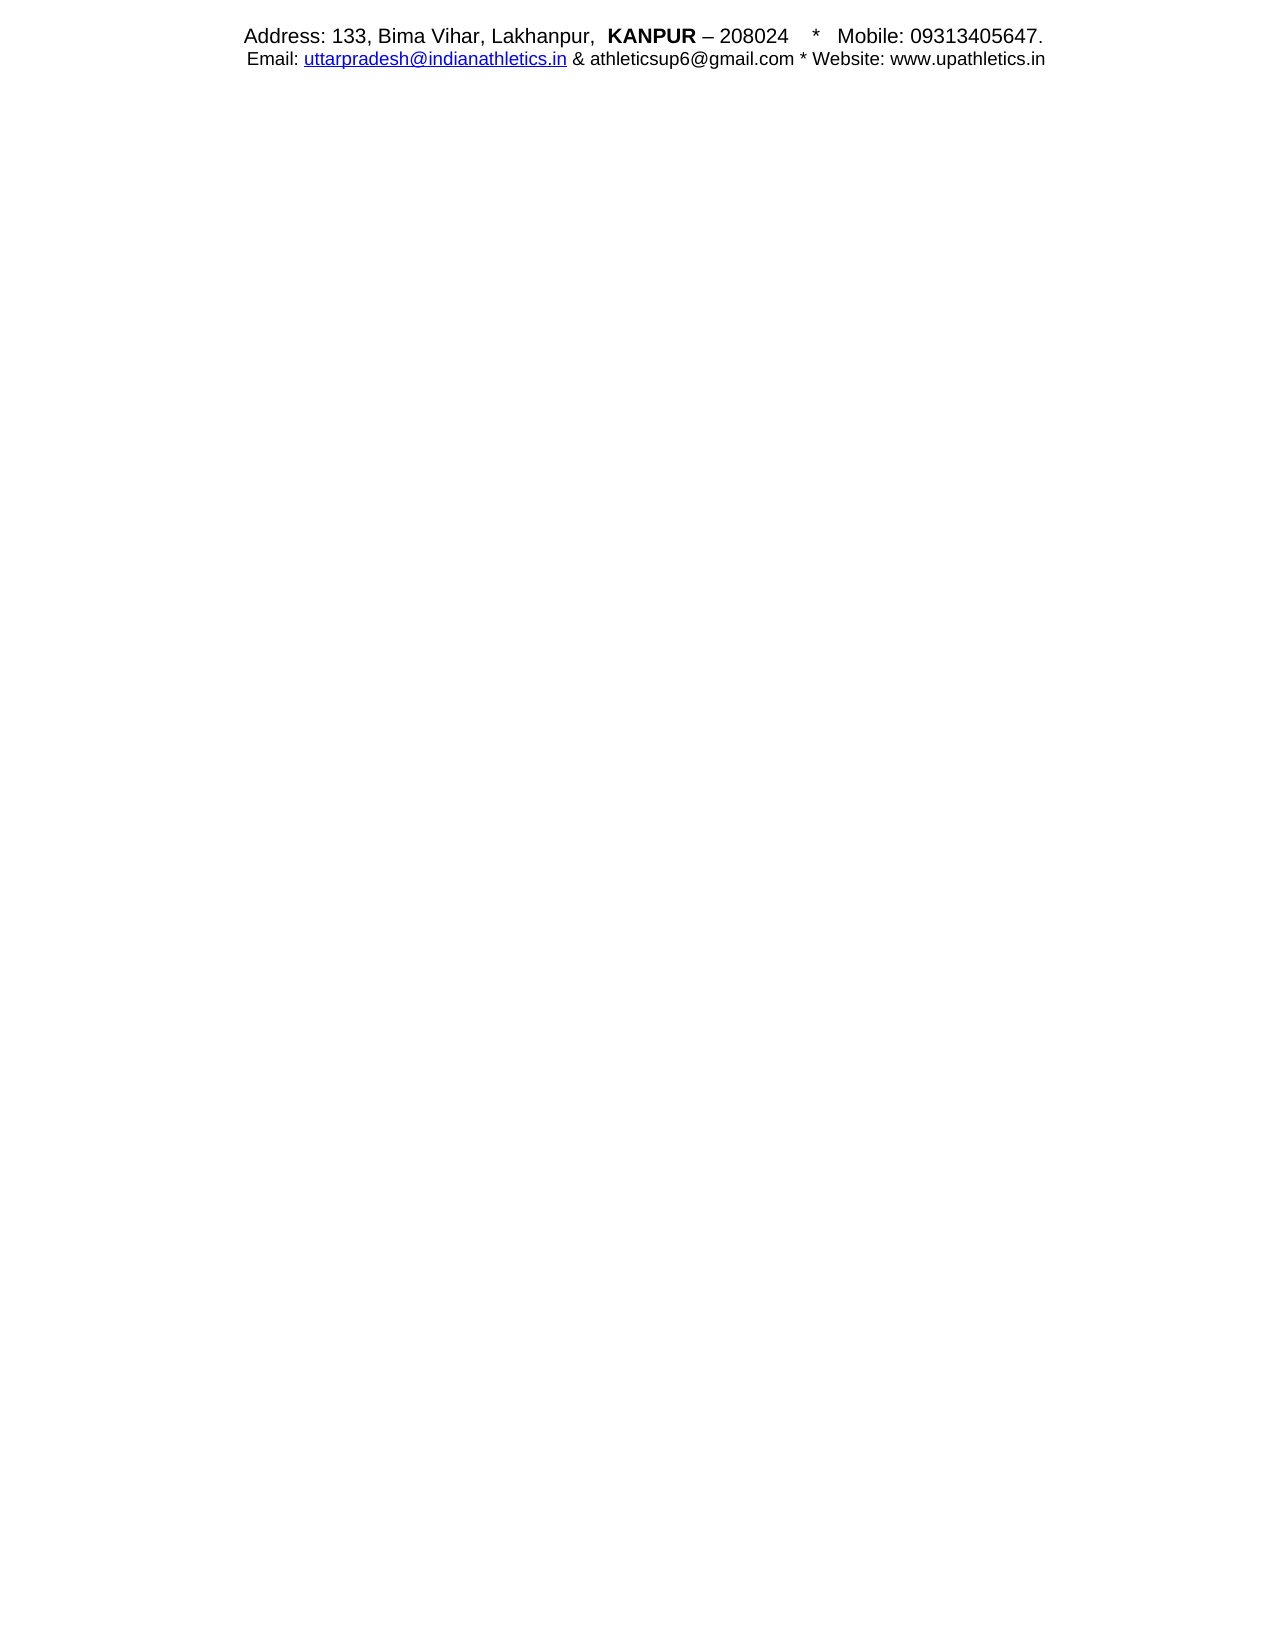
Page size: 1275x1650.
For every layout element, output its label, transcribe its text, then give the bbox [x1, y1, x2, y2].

text Email: uttarpradesh@indianathletics.in & athleticsup6@gmail.com * Website: www.upathletics.in [118, 48, 1169, 69]
text Address: 133, Bima Vihar, Lakhanpur, KANPUR – 208024 * Mobile: 09313405647. [118, 24, 1169, 48]
